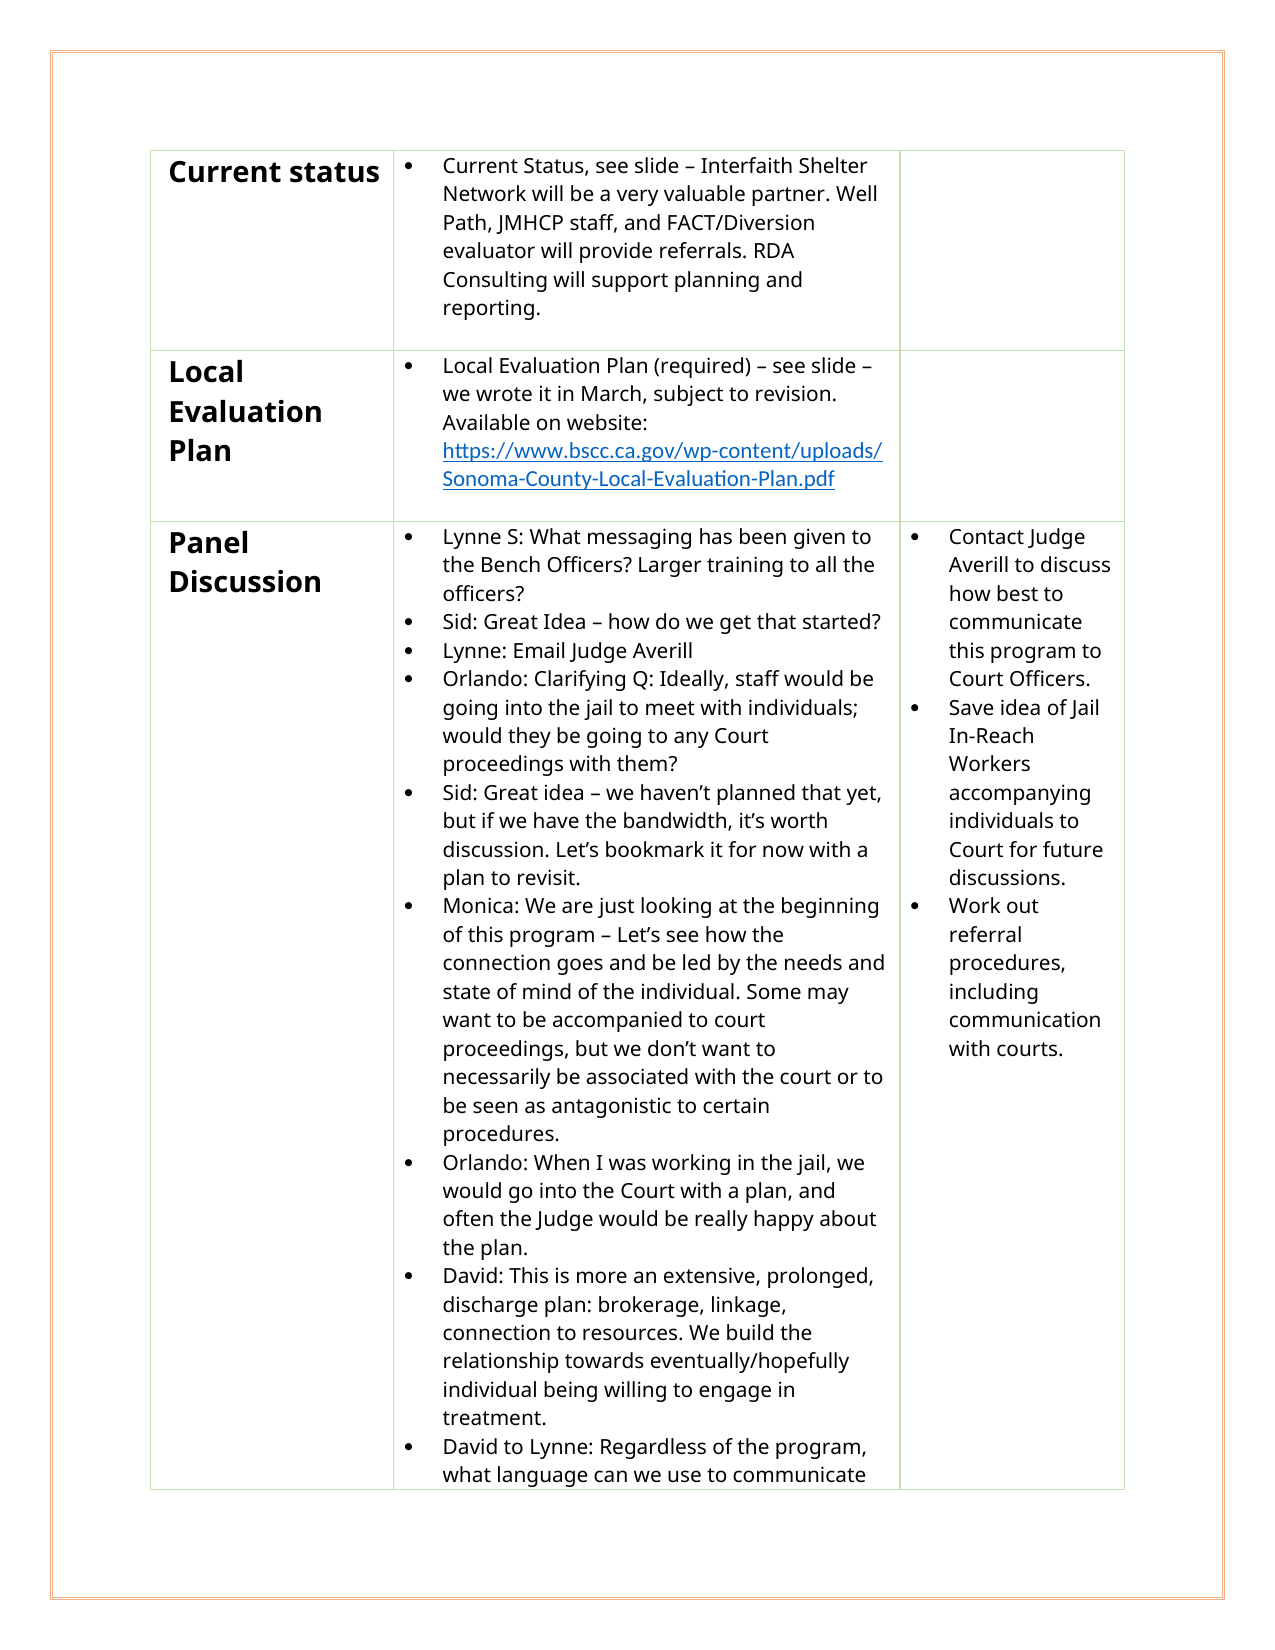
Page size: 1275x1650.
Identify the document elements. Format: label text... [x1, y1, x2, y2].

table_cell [394, 522, 899, 1489]
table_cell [901, 522, 1124, 1489]
table_cell [901, 351, 1124, 521]
table_cell Current status [151, 151, 393, 350]
table_cell [901, 151, 1124, 350]
table_cell Current Status, see slide – Interfaith Shelter Network will be a very valuable partner. Well Path, JMHCP staff, and FACT/Diversion evaluator will provide referrals. RDA Consulting will support planning and reporting. [394, 151, 899, 350]
table_cell Local Evaluation Plan (required) – see slide – we wrote it in March, subject to revision. Available on website: [394, 351, 899, 521]
table_cell Panel Discussion [151, 522, 393, 1489]
table_cell Local Evaluation Plan [151, 351, 393, 521]
